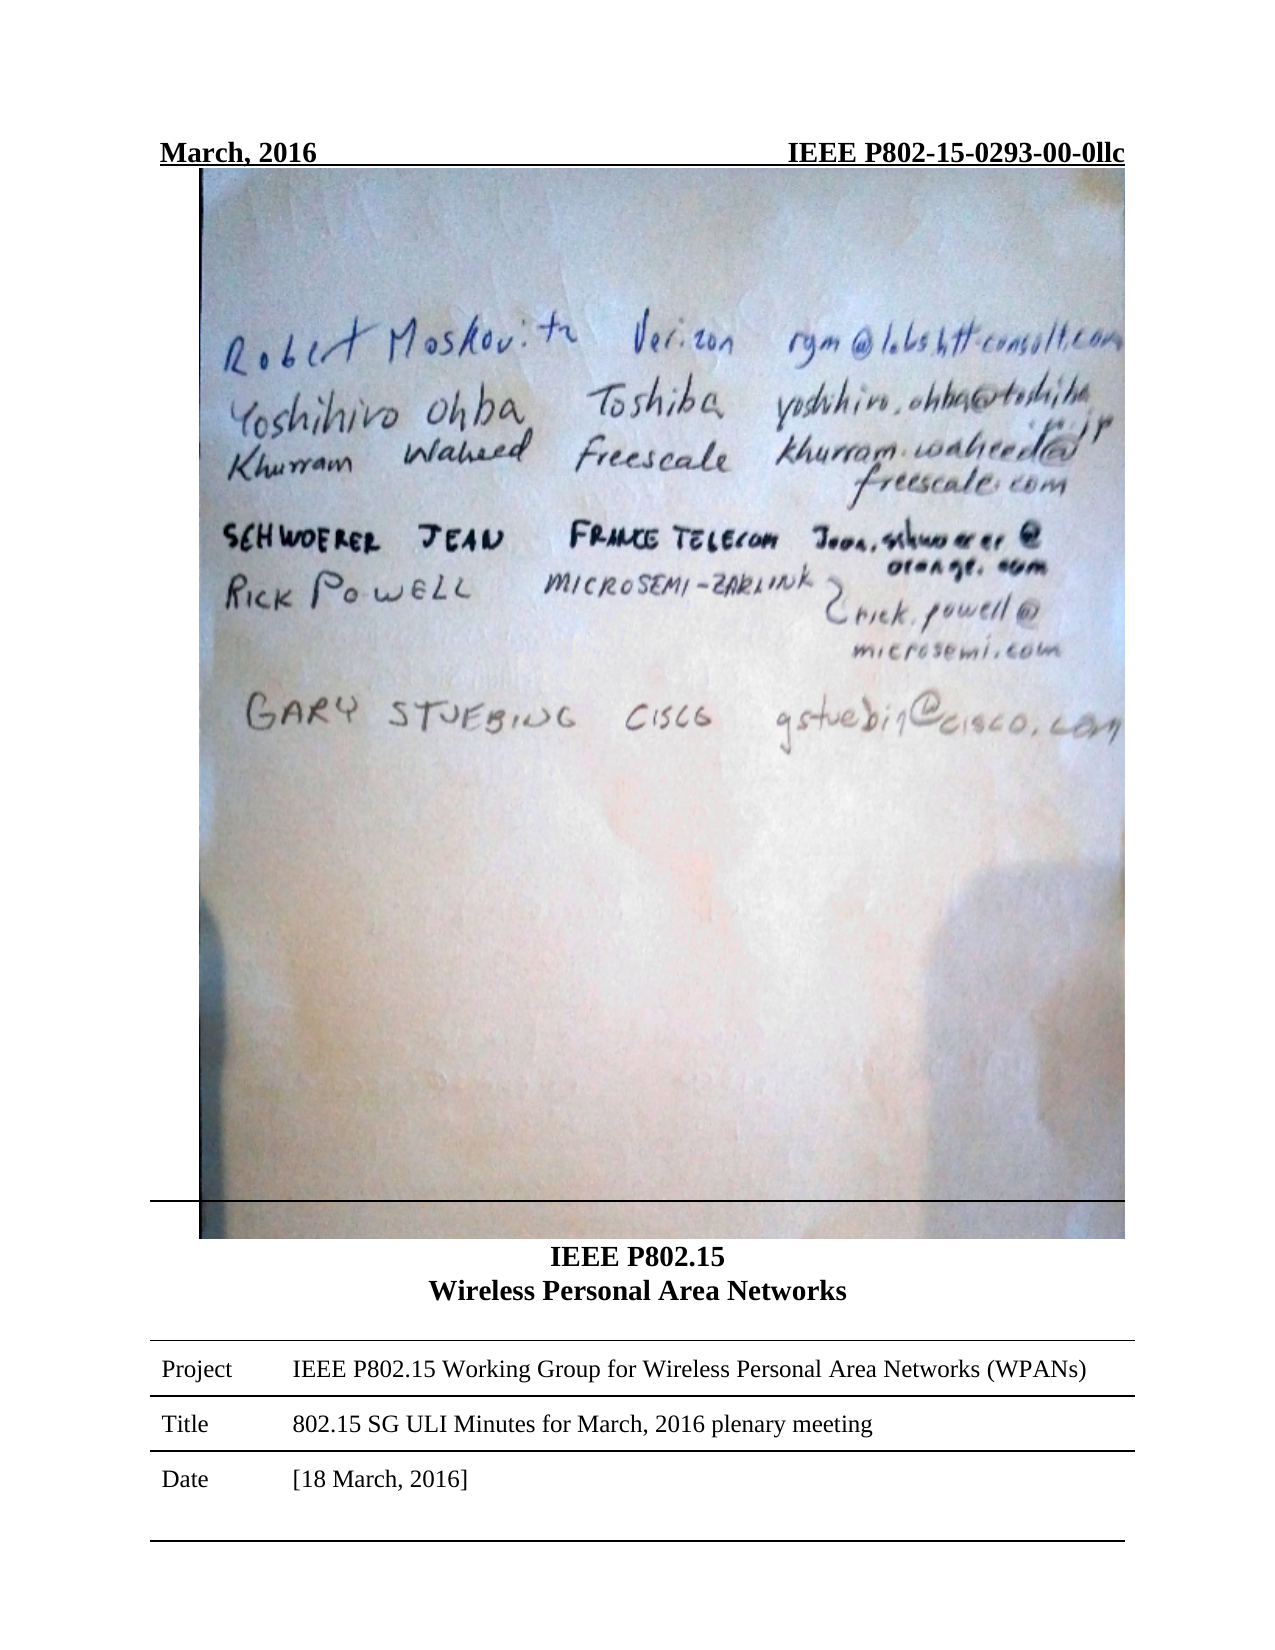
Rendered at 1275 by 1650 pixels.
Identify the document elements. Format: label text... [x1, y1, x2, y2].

table_header Project [150, 1341, 281, 1395]
text Wireless Personal Area Networks [150, 1273, 1125, 1306]
table_cell [18 March, 2016] [281, 1452, 1134, 1506]
table_cell 802.15 SG ULI Minutes for March, 2016 plenary meeting [281, 1397, 1134, 1450]
table_header IEEE P802.15 Working Group for Wireless Personal Area Networks (WPANs) [281, 1341, 1134, 1395]
table_cell Date Submitted [150, 1452, 281, 1506]
table_cell Title [150, 1397, 281, 1450]
text IEEE P802.15 [150, 1239, 1125, 1273]
